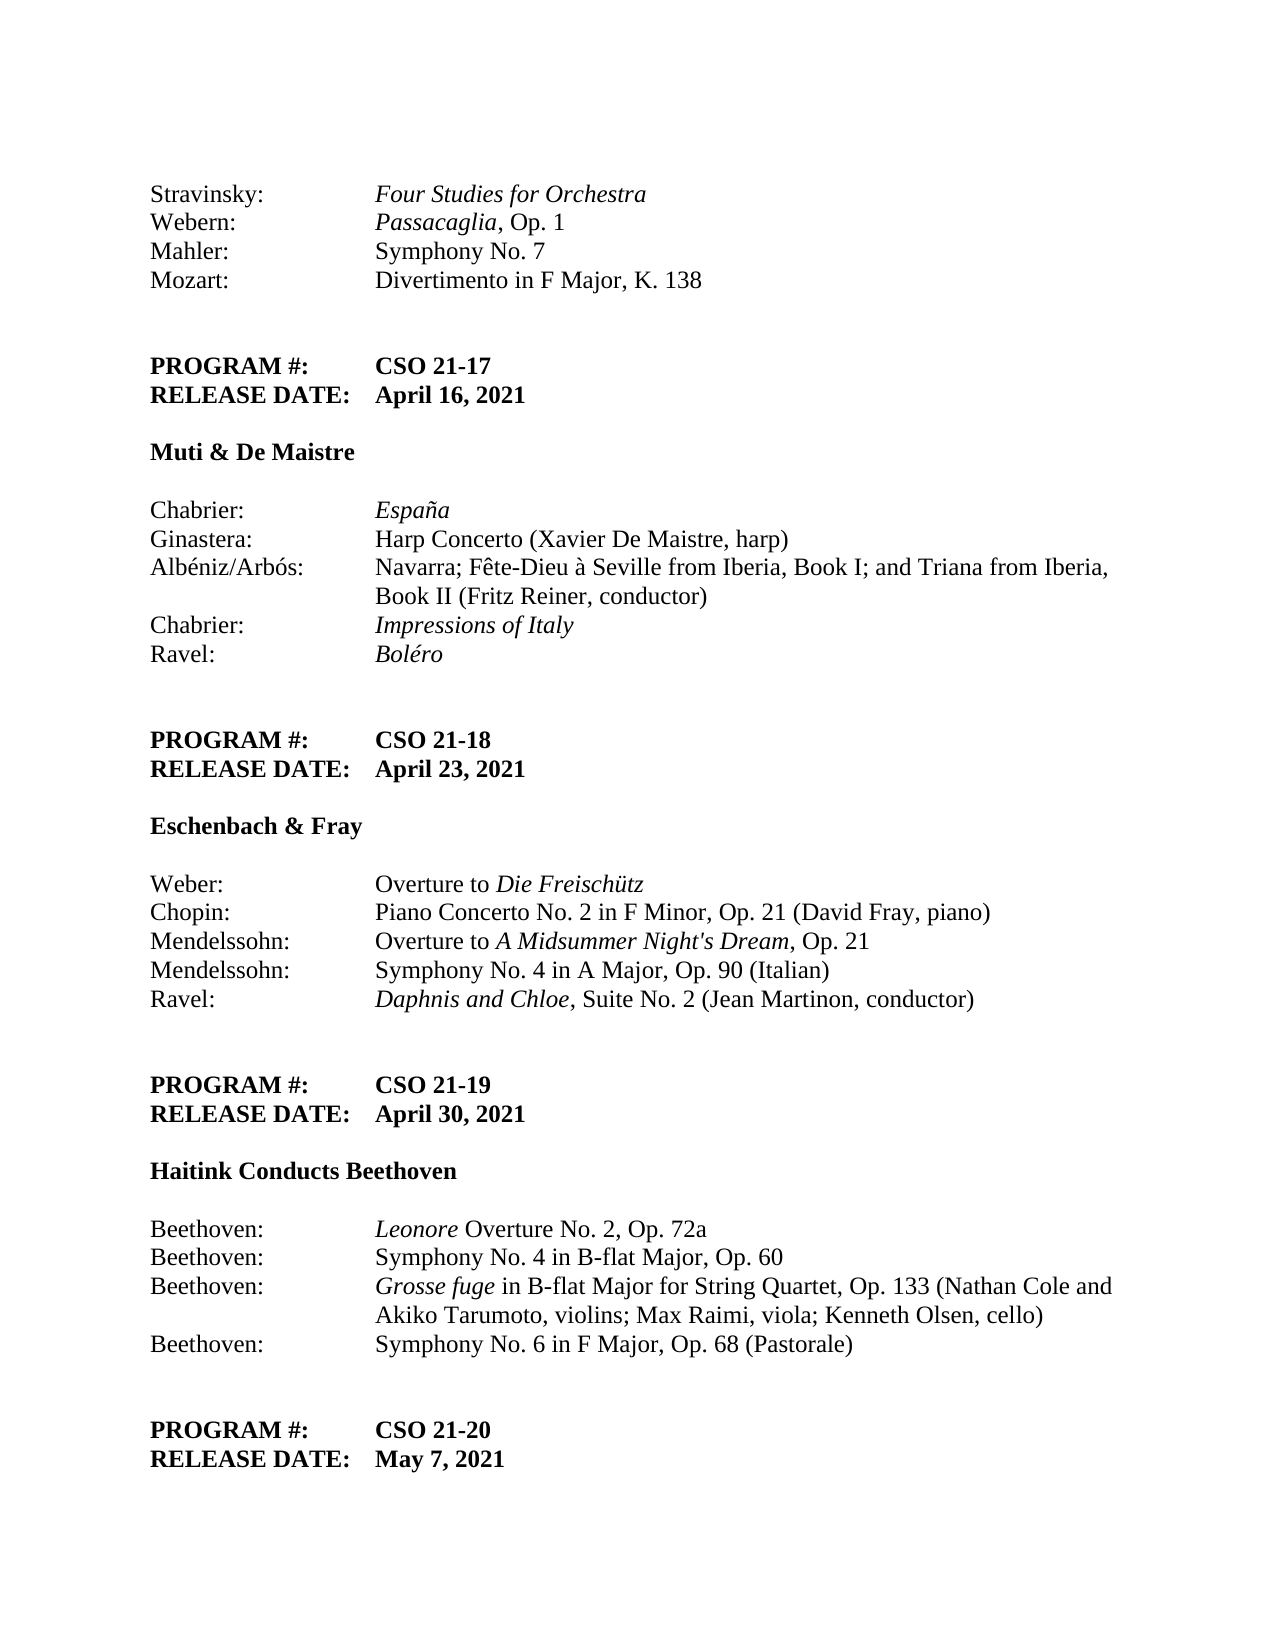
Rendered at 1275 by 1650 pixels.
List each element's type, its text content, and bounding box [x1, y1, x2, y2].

text Chabrier: Impressions of Italy [150, 610, 1125, 639]
text PROGRAM #: CSO 21-19 [150, 1070, 1125, 1099]
text Ginastera: Harp Concerto (Xavier De Maistre, harp) [150, 524, 1125, 552]
text Chopin: Piano Concerto No. 2 in F Minor, Op. 21 (David Fray, piano) [150, 897, 1125, 926]
text Webern: Passacaglia, Op. 1 [150, 207, 1125, 236]
text RELEASE DATE: April 23, 2021 [150, 754, 1125, 782]
text Muti & De Maistre [150, 437, 1125, 466]
text Haitink Conducts Beethoven [150, 1156, 1125, 1185]
text Albéniz/Arbós: Navarra; Fête-Dieu à Seville from Iberia, Book I; and Triana from Iberia, Book II (Fritz Reiner, conductor) [150, 552, 1125, 610]
text Mendelssohn: Symphony No. 4 in A Major, Op. 90 (Italian) [150, 955, 1125, 984]
text Beethoven: Grosse fuge in B-flat Major for String Quartet, Op. 133 (Nathan Cole and Akiko Tarumoto, violins; Max Raimi, viola; Kenneth Olsen, cello) [150, 1271, 1125, 1329]
text RELEASE DATE: May 7, 2021 [150, 1444, 1125, 1472]
text PROGRAM #: CSO 21-17 [150, 351, 1125, 380]
text Beethoven: Leonore Overture No. 2, Op. 72a [150, 1214, 1125, 1242]
text Eschenbach & Fray [150, 811, 1125, 840]
text Chabrier: España [150, 495, 1125, 524]
text Ravel: Boléro [150, 639, 1125, 667]
text PROGRAM #: CSO 21-20 [150, 1415, 1125, 1444]
text PROGRAM #: CSO 21-18 [150, 725, 1125, 754]
text Weber: Overture to Die Freischütz [150, 869, 1125, 897]
text Mahler: Symphony No. 7 [150, 236, 1125, 265]
text Ravel: Daphnis and Chloe, Suite No. 2 (Jean Martinon, conductor) [150, 984, 1125, 1012]
text RELEASE DATE: April 30, 2021 [150, 1099, 1125, 1127]
text Mendelssohn: Overture to A Midsummer Night's Dream, Op. 21 [150, 926, 1125, 955]
text Beethoven: Symphony No. 6 in F Major, Op. 68 (Pastorale) [150, 1329, 1125, 1357]
text RELEASE DATE: April 16, 2021 [150, 380, 1125, 409]
text Mozart: Divertimento in F Major, K. 138 [150, 265, 1125, 294]
text Beethoven: Symphony No. 4 in B-flat Major, Op. 60 [150, 1242, 1125, 1271]
text Stravinsky: Four Studies for Orchestra [150, 179, 1125, 207]
